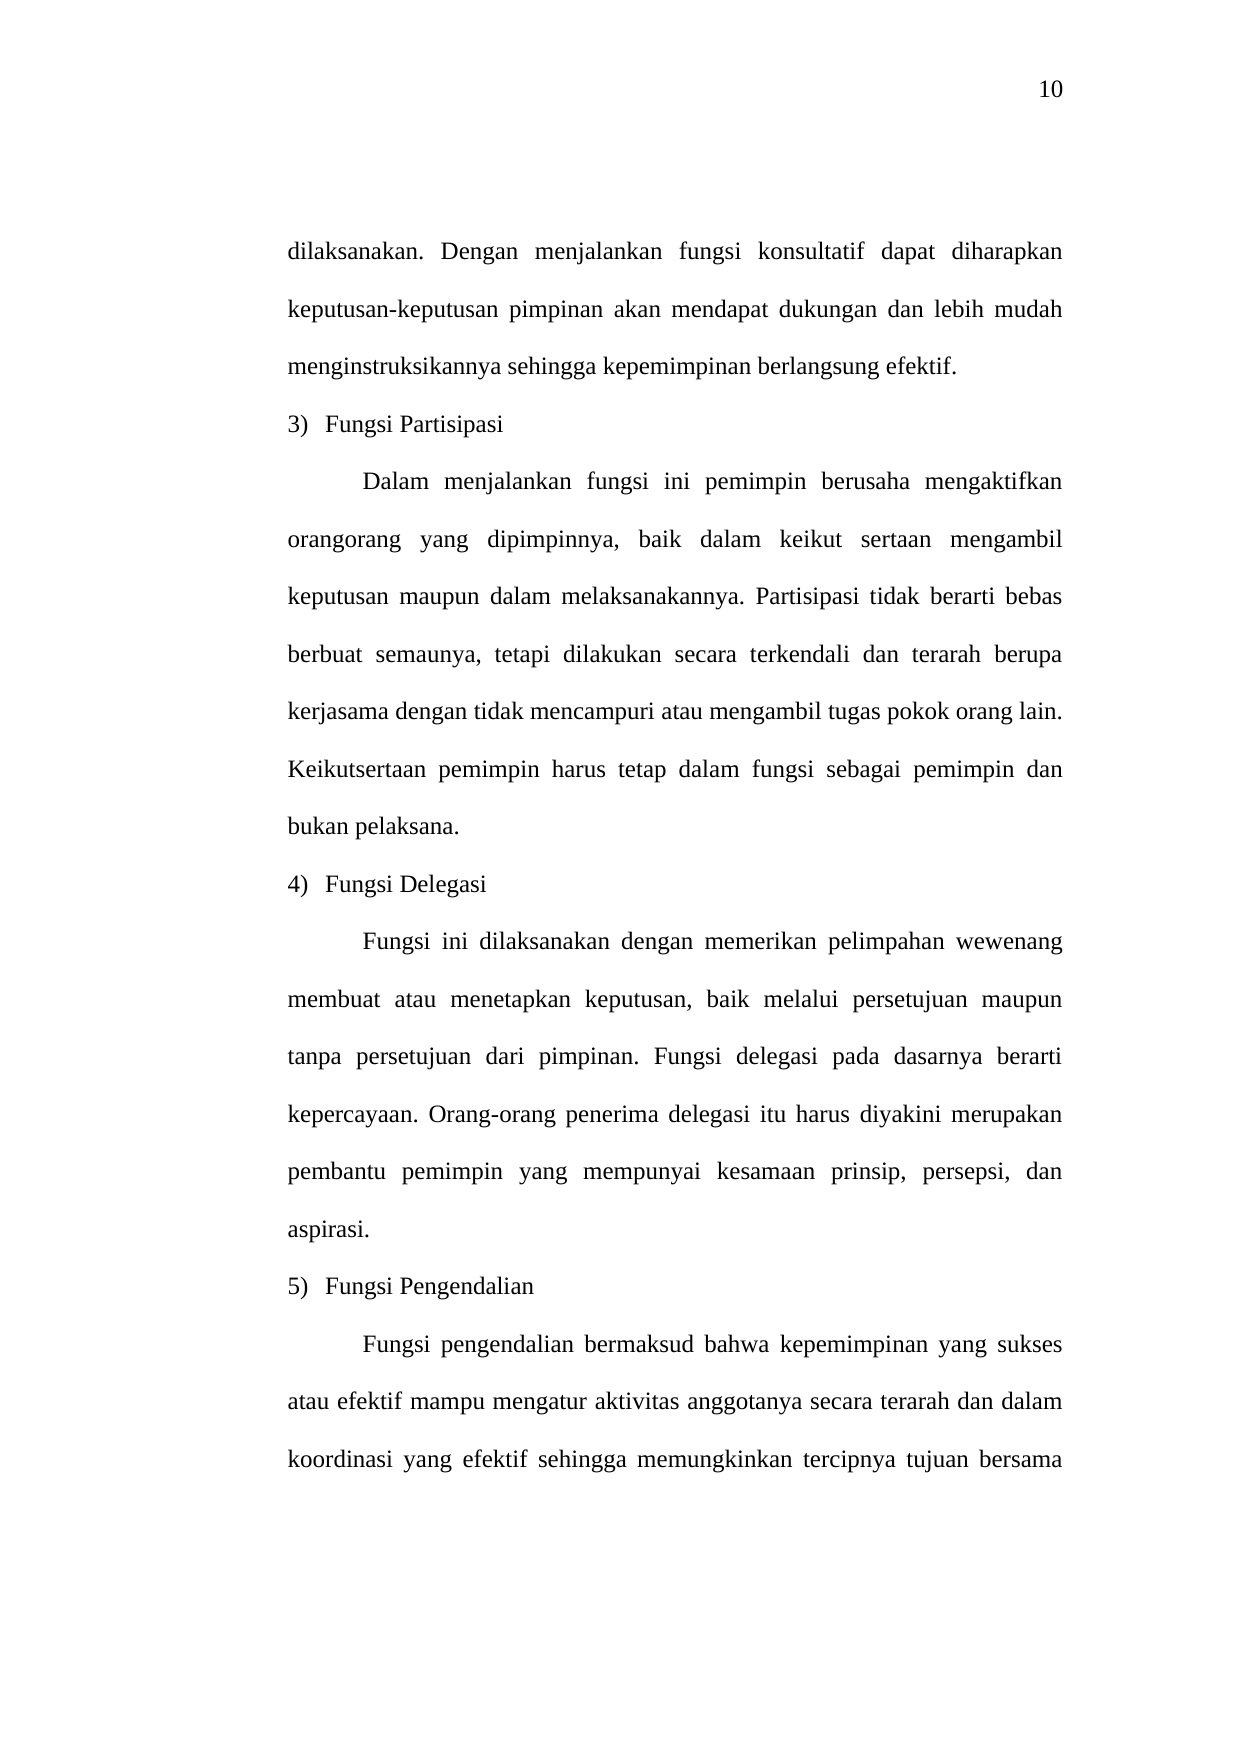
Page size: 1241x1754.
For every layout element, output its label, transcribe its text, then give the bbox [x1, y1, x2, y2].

list Fungsi Pengendalian [287, 1271, 1063, 1300]
list Fungsi Partisipasi [287, 409, 1063, 437]
text Dalam menjalankan fungsi ini pemimpin berusaha mengaktifkan orangorang yang dipimpinnya, baik dalam keikut sertaan mengambil keputusan maupun dalam melaksanakannya. Partisipasi tidak berarti bebas berbuat semaunya, tetapi dilakukan secara terkendali dan terarah berupa kerjasama dengan tidak mencampuri atau mengambil tugas pokok orang lain. Keikutsertaan pemimpin harus tetap dalam fungsi sebagai pemimpin dan bukan pelaksana. [287, 466, 1063, 840]
text Fungsi ini dilaksanakan dengan memerikan pelimpahan wewenang membuat atau menetapkan keputusan, baik melalui persetujuan maupun tanpa persetujuan dari pimpinan. Fungsi delegasi pada dasarnya berarti kepercayaan. Orang-orang penerima delegasi itu harus diyakini merupakan pembantu pemimpin yang mempunyai kesamaan prinsip, persepsi, dan aspirasi. [287, 926, 1063, 1242]
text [287, 236, 1063, 380]
list Fungsi Delegasi [287, 869, 1063, 897]
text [287, 1329, 1063, 1472]
